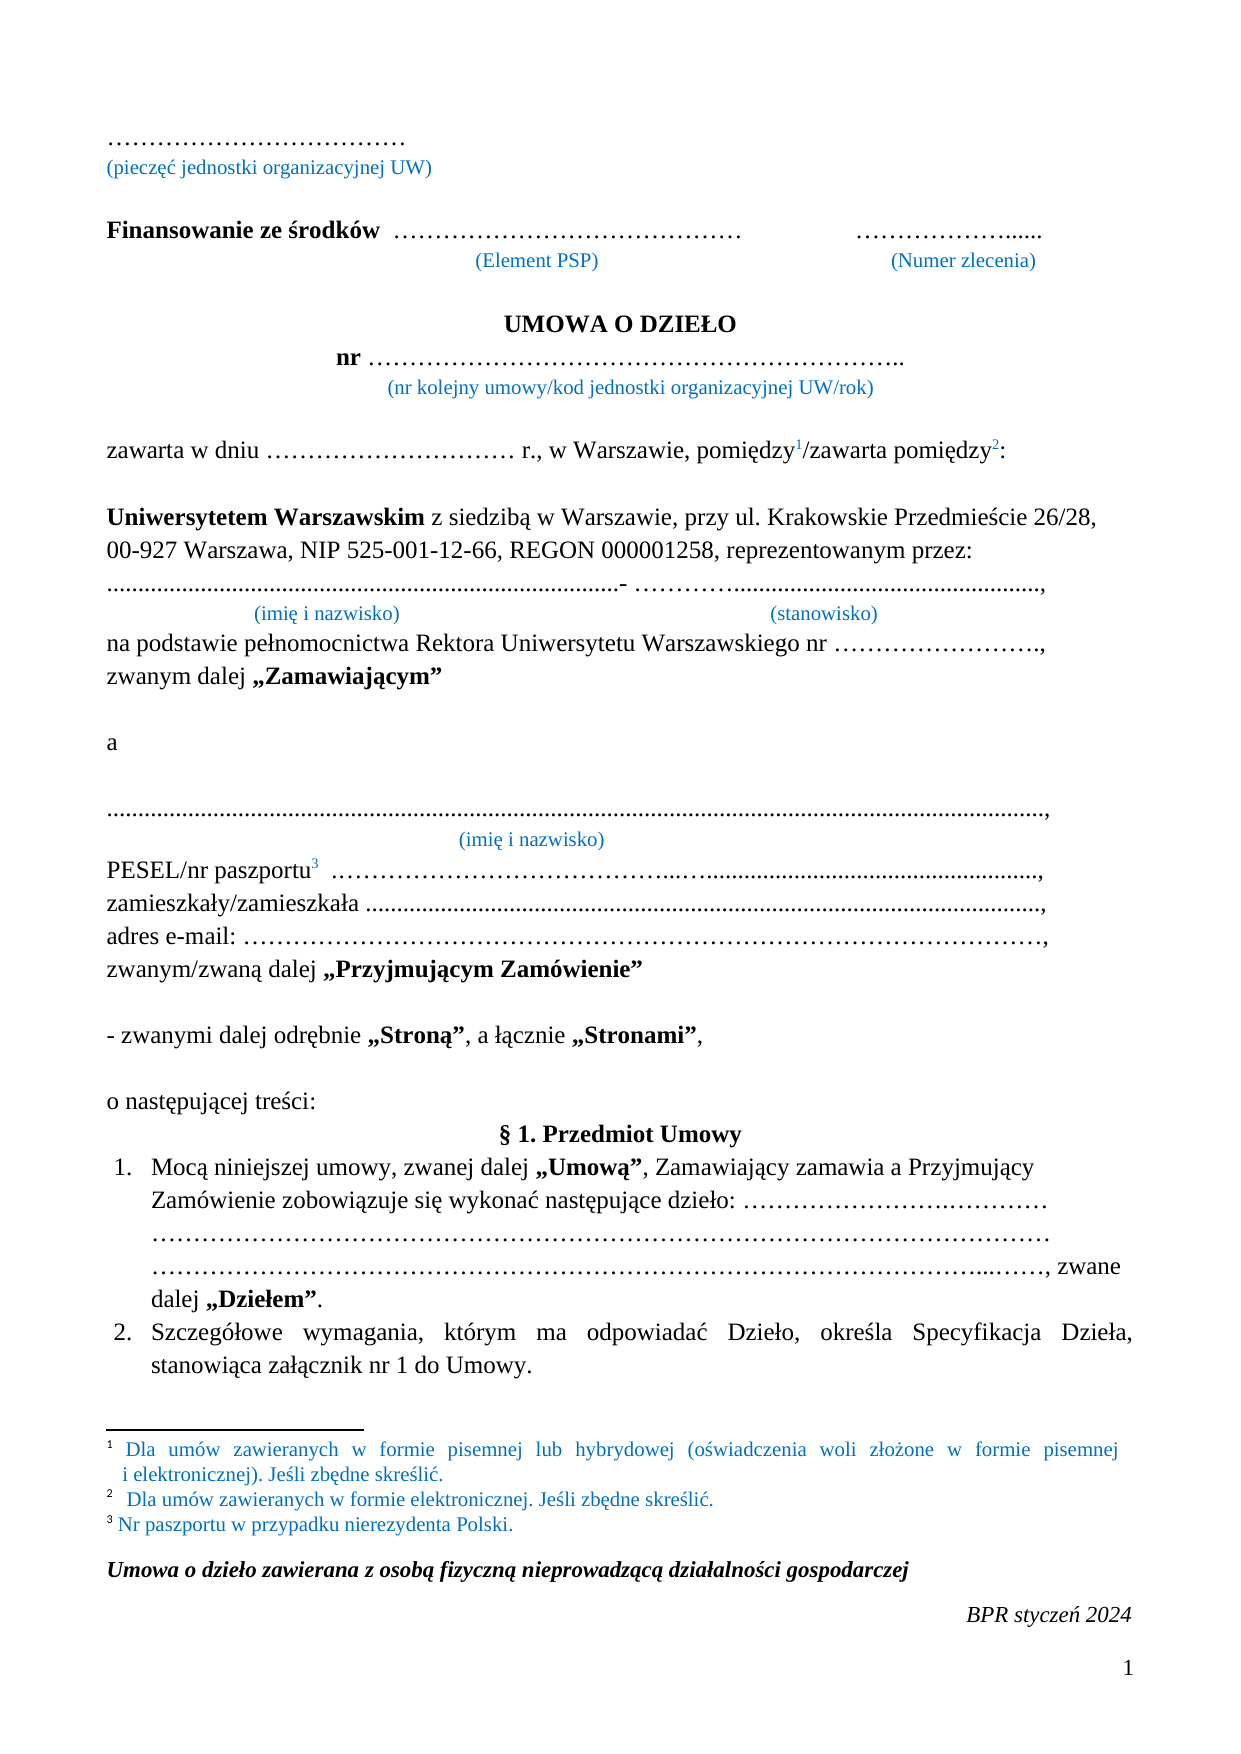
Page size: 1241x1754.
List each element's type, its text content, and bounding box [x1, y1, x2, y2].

text ......................................................................................................................................................, [106, 793, 1134, 822]
list Szczegółowe wymagania, którym ma odpowiadać Dzieło, określa Specyfikacja Dzieła, stanowiąca załącznik nr 1 do Umowy. [113, 1317, 1134, 1379]
list ……………………………………………………………………………………………… [151, 1218, 1134, 1247]
text - zwanymi dalej odrębnie „Stroną”, a łącznie „Stronami”, [106, 1020, 1134, 1049]
text PESEL/nr paszportu .…………………………………...…....................................................., [106, 855, 1134, 883]
text Uniwersytetem Warszawskim z siedzibą w Warszawie, przy ul. Krakowskie Przedmieście 26/28, 00-927 Warszawa, NIP 525-001-12-66, REGON 000001258, reprezentowanym przez: [106, 502, 1134, 563]
text ..................................................................................- …………................................................., [106, 568, 1134, 596]
text (pieczęć jednostki organizacyjnej UW) [106, 155, 528, 179]
text a [106, 727, 1134, 756]
list ………………………………………………………………………………………...……, zwane dalej „Dziełem”. [151, 1251, 1134, 1313]
text zamieszkały/zamieszkała ............................................................................................................, [106, 888, 1134, 917]
text (nr kolejny umowy/kod jednostki organizacyjnej UW/rok) [106, 375, 1134, 399]
text UMOWA O DZIEŁO [106, 309, 1134, 338]
text § 1. Przedmiot Umowy [106, 1119, 1134, 1148]
text ……………………………… [106, 122, 1134, 150]
text adres e-mail: ……………………………………………………………………………………, [106, 921, 1134, 949]
text nr ……………………………………………………….. [106, 342, 1134, 371]
text Finansowanie ze środków …………………………………… ………………...... [106, 215, 1134, 244]
text zawarta w dniu ………………………… r., w Warszawie, pomiędzy/zawarta pomiędzy: [106, 436, 1134, 464]
text zwanym/zwaną dalej „Przyjmującym Zamówienie” [106, 954, 1134, 983]
text (imię i nazwisko) (stanowisko) [180, 601, 1134, 625]
text (Element PSP) (Numer zlecenia) [401, 248, 1134, 272]
text na podstawie pełnomocnictwa Rektora Uniwersytetu Warszawskiego nr ……………………., zwanym dalej „Zamawiającym” [106, 628, 1134, 690]
text o następującej treści: [106, 1086, 1134, 1115]
list Mocą niniejszej umowy, zwanej dalej „Umową”, Zamawiający zamawia a Przyjmujący Zamówienie zobowiązuje się wykonać następujące dzieło: …………………….………… [113, 1152, 1134, 1214]
text (imię i nazwisko) [106, 826, 1134, 851]
